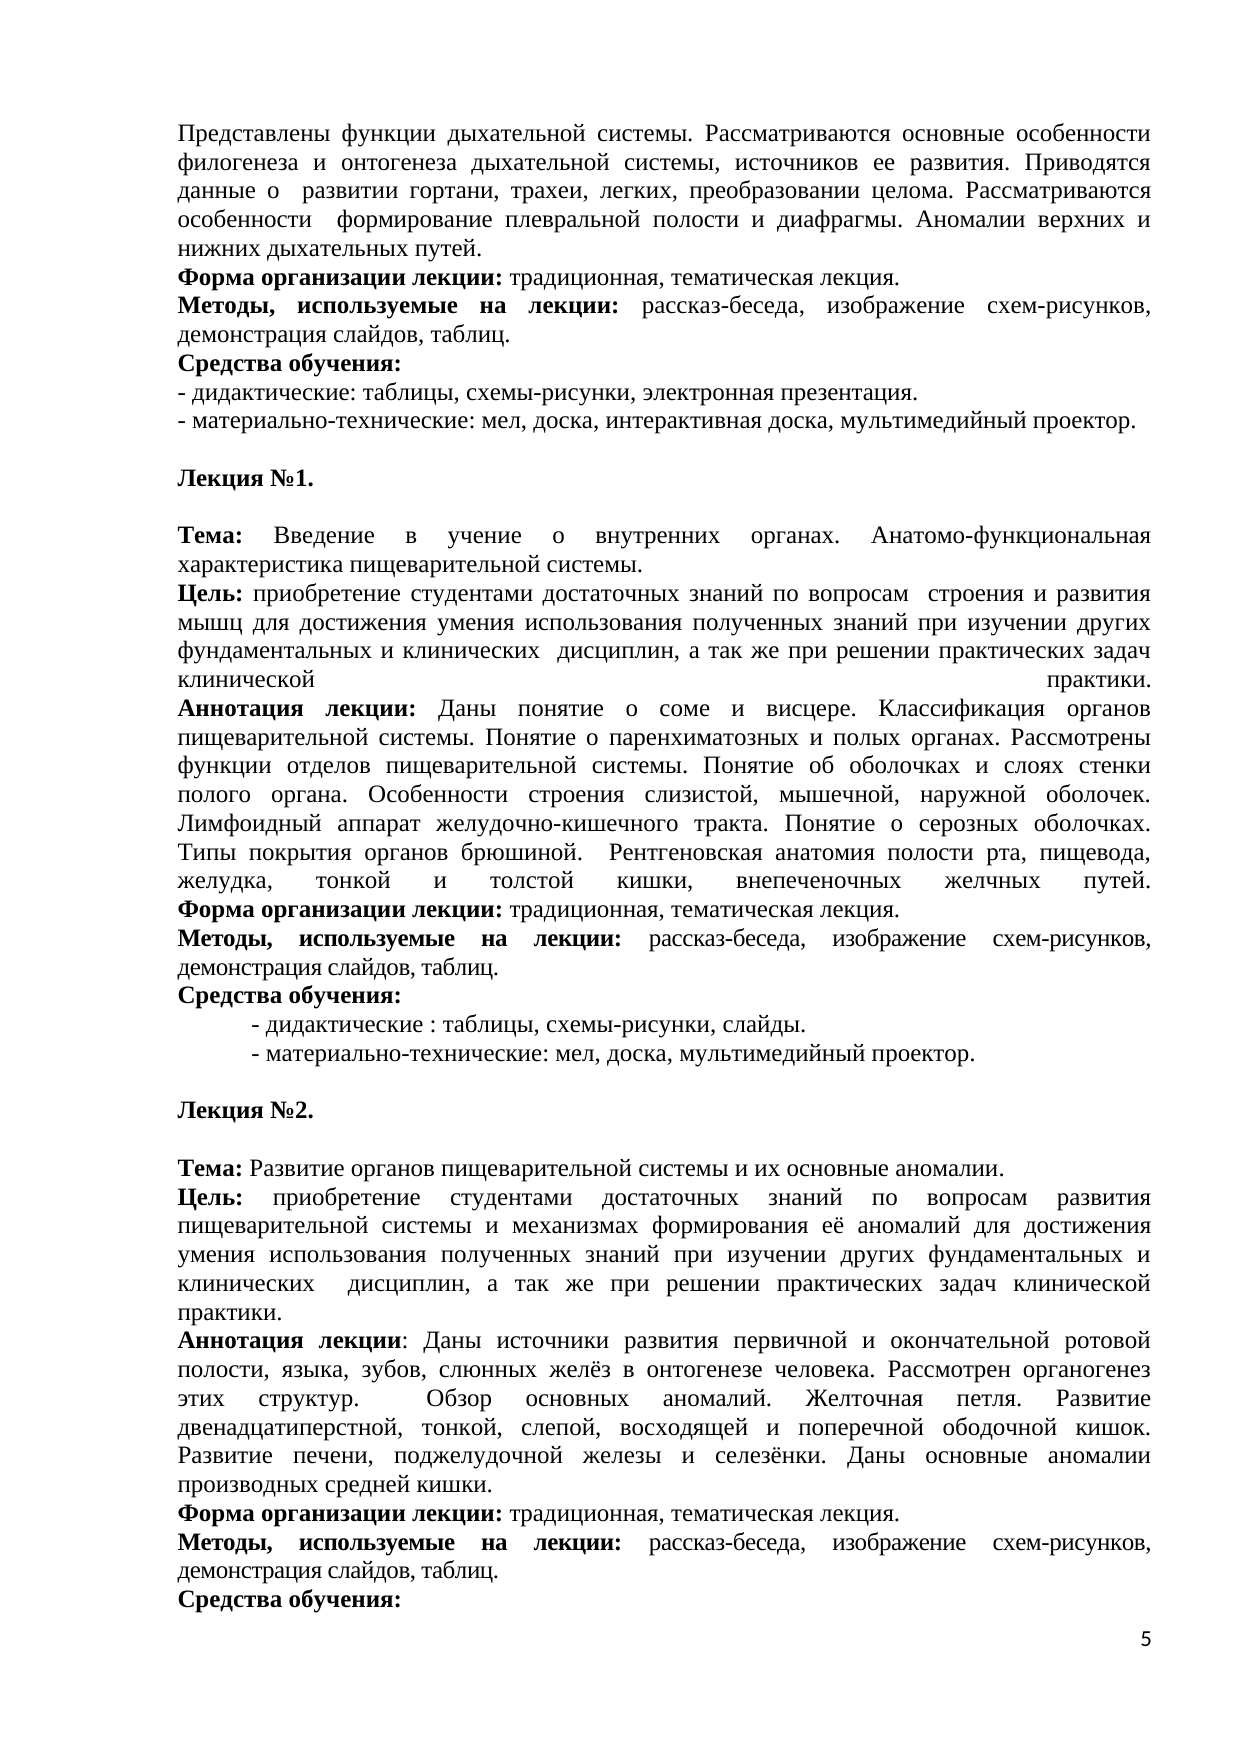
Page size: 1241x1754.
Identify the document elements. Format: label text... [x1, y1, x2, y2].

text - материально-технические: мел, доска, мультимедийный проектор. [177, 1038, 1152, 1067]
text Методы, используемые на лекции: рассказ-беседа, изображение схем-рисунков, демонстрация слайдов, таблиц. [177, 923, 1152, 981]
text Лекция №2. [177, 1096, 1152, 1124]
text Средства обучения: [177, 981, 1152, 1009]
text - дидактические : таблицы, схемы-рисунки, слайды. [177, 1009, 1152, 1038]
text Цель: приобретение студентами достаточных знаний по вопросам развития пищеварительной системы и механизмах формирования её аномалий для достижения умения использования полученных знаний при изучении других фундаментальных и клинических дисциплин, а так же при решении практических задач клинической практики. [177, 1182, 1152, 1326]
text Тема: Развитие органов пищеварительной системы и их основные аномалии. [177, 1153, 1152, 1182]
text Тема: Введение в учение о внутренних органах. Анатомо-функциональная характеристика пищеварительной системы. [177, 521, 1152, 578]
text Форма организации лекции: традиционная, тематическая лекция. [177, 1498, 1152, 1527]
text Средства обучения: [177, 348, 1152, 377]
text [177, 118, 1152, 262]
text Форма организации лекции: традиционная, тематическая лекция. [177, 262, 1152, 291]
text Методы, используемые на лекции: рассказ-беседа, изображение схем-рисунков, демонстрация слайдов, таблиц. [177, 291, 1152, 348]
text Цель: приобретение студентами достаточных знаний по вопросам строения и развития мышц для достижения умения использования полученных знаний при изучении других фундаментальных и клинических дисциплин, а так же при решении практических задач клинической практики. Аннотация лекции: Даны понятие о соме и висцере. Классификация органов пищеварительной системы. Понятие о паренхиматозных и полых органах. Рассмотрены функции отделов пищеварительной системы. Понятие об оболочках и слоях стенки полого органа. Особенности строения слизистой, мышечной, наружной оболочек. Лимфоидный аппарат желудочно-кишечного тракта. Понятие о серозных оболочках. Типы покрытия органов брюшиной. Рентгеновская анатомия полости рта, пищевода, желудка, тонкой и толстой кишки, внепеченочных желчных путей. Форма организации лекции: традиционная, тематическая лекция. [177, 578, 1152, 923]
text Методы, используемые на лекции: рассказ-беседа, изображение схем-рисунков, демонстрация слайдов, таблиц. [177, 1527, 1152, 1584]
text - материально-технические: мел, доска, интерактивная доска, мультимедийный проектор. [177, 406, 1152, 434]
text Аннотация лекции: Даны источники развития первичной и окончательной ротовой полости, языка, зубов, слюнных желёз в онтогенезе человека. Рассмотрен органогенез этих структур. Обзор основных аномалий. Желточная петля. Развитие двенадцатиперстной, тонкой, слепой, восходящей и поперечной ободочной кишок. Развитие печени, поджелудочной железы и селезёнки. Даны основные аномалии производных средней кишки. [177, 1326, 1152, 1498]
text - дидактические: таблицы, схемы-рисунки, электронная презентация. [177, 377, 1152, 406]
text Лекция №1. [177, 463, 1152, 492]
text Средства обучения: [177, 1584, 1152, 1613]
